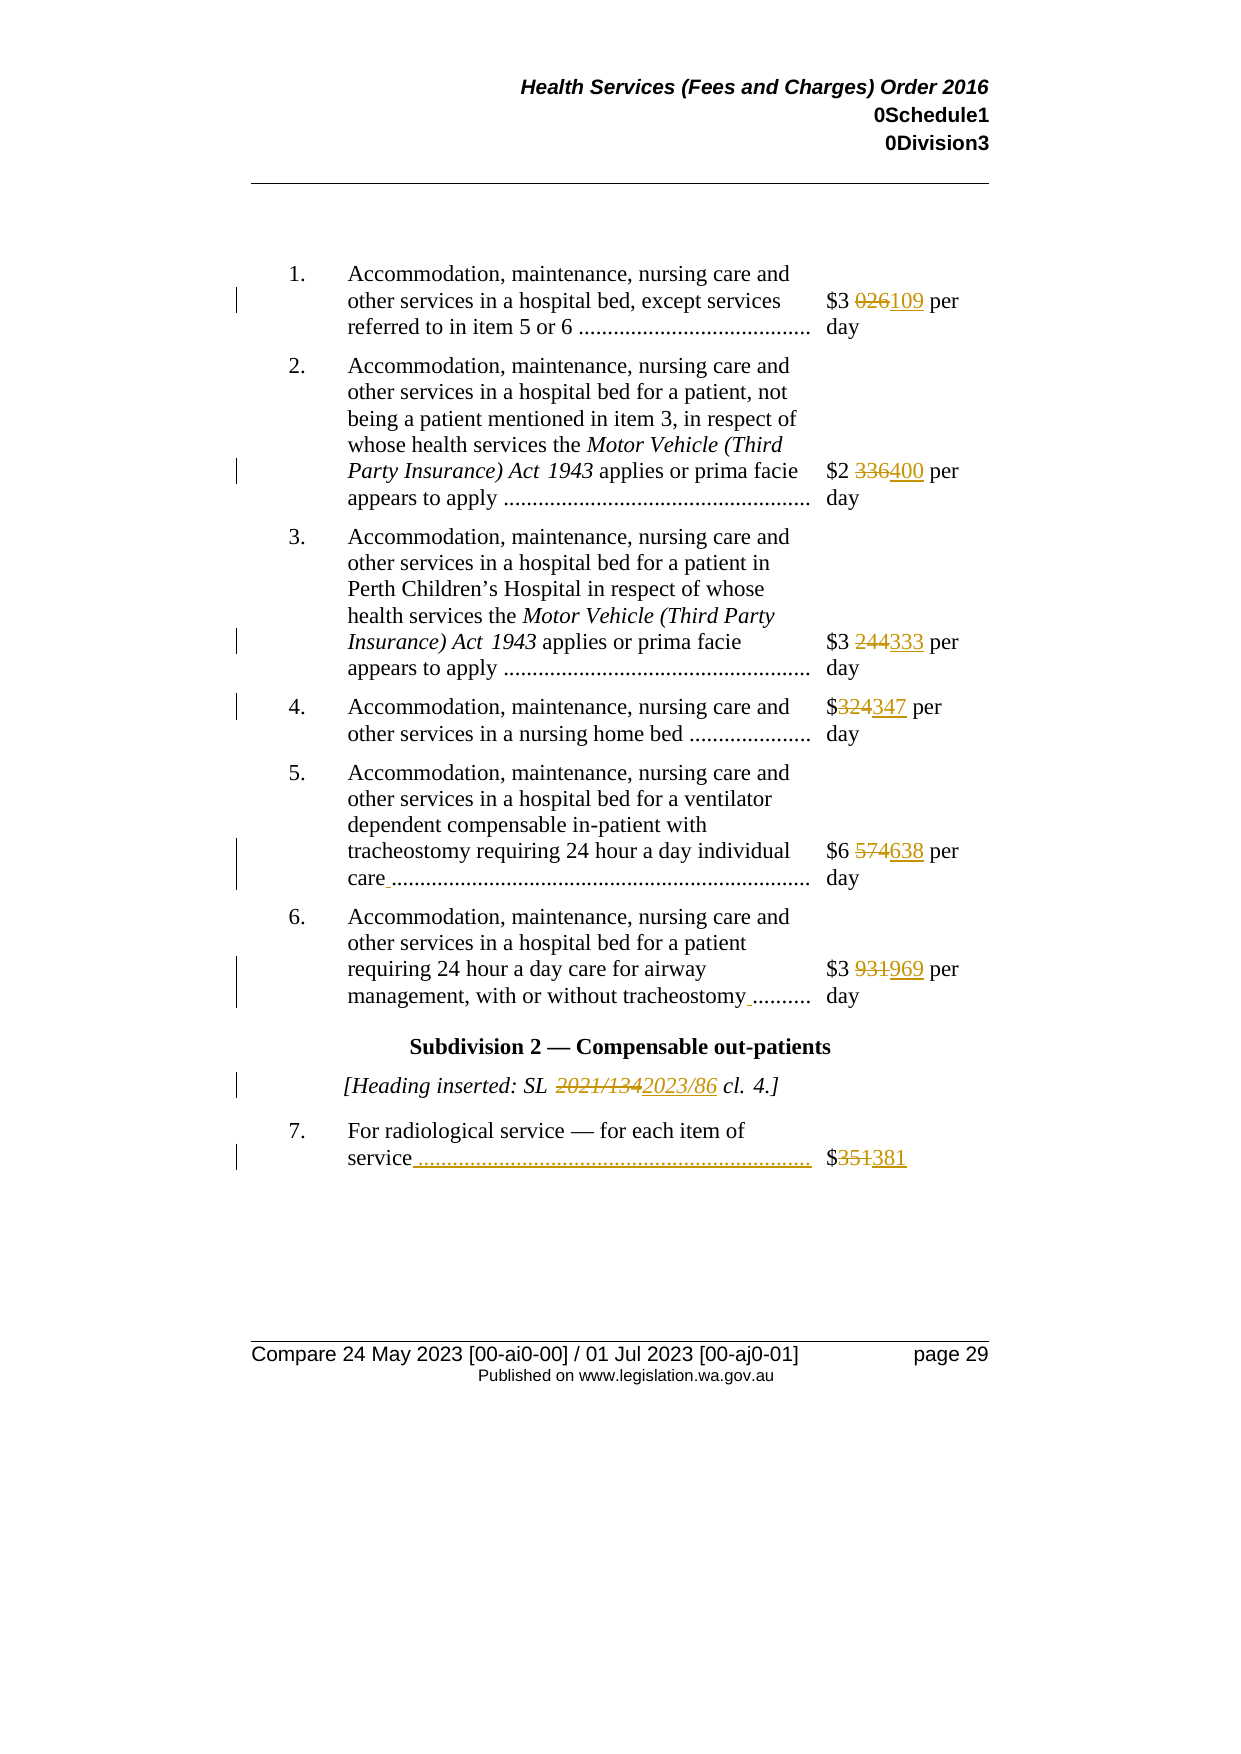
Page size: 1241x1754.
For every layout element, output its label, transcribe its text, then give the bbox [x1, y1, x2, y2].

table_cell Accommodation, maintenance, nursing care and other services in a hospital bed for a patient, not being a patient mentioned in item 3, in respect of whose health services the Motor Vehicle (Third Party Insurance) Act 1943 applies or prima facie appears to apply [336, 340, 815, 510]
table_cell 4. [277, 681, 336, 746]
table_cell $2 per day [815, 340, 986, 510]
table_header 1. [277, 248, 336, 339]
table_header For radiological service — for each item of service [336, 1105, 815, 1170]
table_cell $ per day [815, 681, 986, 746]
table_cell $3 per day [815, 890, 986, 1008]
table_cell Accommodation, maintenance, nursing care and other services in a hospital bed for a patient in Perth Children’s Hospital in respect of whose health services the Motor Vehicle (Third Party Insurance) Act 1943 applies or prima facie appears to apply [336, 510, 815, 681]
table_cell $3 per day [815, 510, 986, 681]
table_header $ [815, 1105, 986, 1170]
table_cell 5. [277, 746, 336, 890]
table_cell Accommodation, maintenance, nursing care and other services in a nursing home bed [336, 681, 815, 746]
table_header 7. [277, 1105, 336, 1170]
table_cell 6. [277, 890, 336, 1008]
table_cell Accommodation, maintenance, nursing care and other services in a hospital bed for a patient requiring 24 hour a day care for airway management, with or without tracheostomy [336, 890, 815, 1008]
table_header $3 per day [815, 248, 986, 339]
subtitle Subdivision 2 — Compensable out-patients [251, 1033, 989, 1059]
table_cell Accommodation, maintenance, nursing care and other services in a hospital bed for a ventilator dependent compensable in-patient with tracheostomy requiring 24 hour a day individual care [336, 746, 815, 890]
table_cell 3. [277, 510, 336, 681]
table_cell $6 per day [815, 746, 986, 890]
table_cell 2. [277, 340, 336, 510]
table_header Accommodation, maintenance, nursing care and other services in a hospital bed, except services referred to in item 5 or 6 [336, 248, 815, 339]
subtitle [Heading inserted: SL cl. 4.] [251, 1072, 989, 1098]
